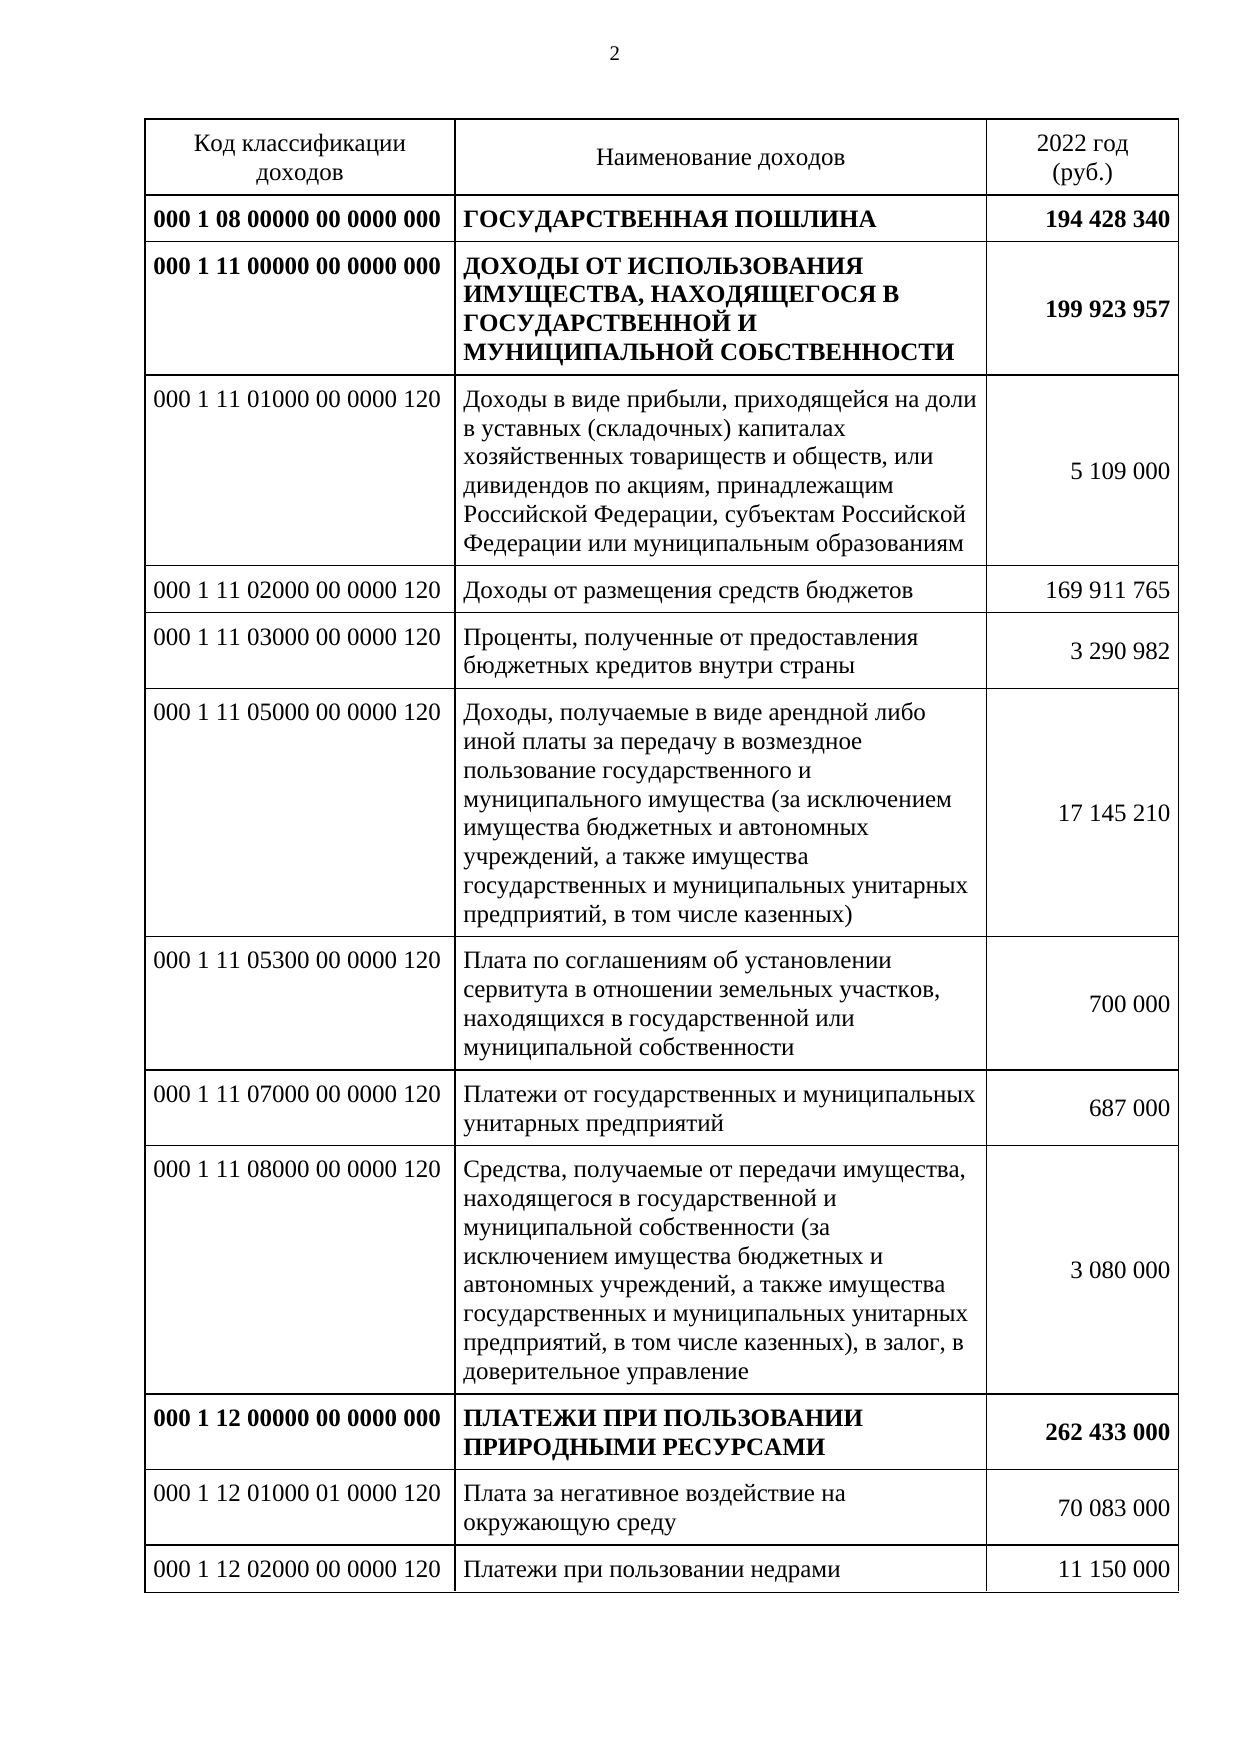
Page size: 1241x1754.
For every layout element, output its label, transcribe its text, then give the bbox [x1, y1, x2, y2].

table_cell 687 000 [987, 1071, 1178, 1145]
table_cell 000 1 11 01000 00 0000 120 [146, 376, 454, 565]
table_cell 194 428 340 [987, 196, 1178, 241]
table_cell 70 083 000 [987, 1470, 1178, 1544]
table_cell 11 150 000 [987, 1546, 1178, 1591]
table_header Код классификации доходов [146, 120, 454, 194]
table_cell Доходы в виде прибыли, приходящейся на доли в уставных (складочных) капиталах хозяйственных товариществ и обществ, или дивидендов по акциям, принадлежащим Российской Федерации, субъектам Российской Федерации или муниципальным образованиям [456, 376, 986, 565]
table_cell 000 1 12 01000 01 0000 120 [146, 1470, 454, 1544]
table_cell Доходы, получаемые в виде арендной либо иной платы за передачу в возмездное пользование государственного и муниципального имущества (за исключением имущества бюджетных и автономных учреждений, а также имущества государственных и муниципальных унитарных предприятий, в том числе казенных) [456, 689, 986, 936]
table_header 2022 год (руб.) [987, 120, 1178, 194]
table_cell 000 1 08 00000 00 0000 000 [146, 196, 454, 241]
table_cell 000 1 12 00000 00 0000 000 [146, 1395, 454, 1469]
table_cell Плата по соглашениям об установлении сервитута в отношении земельных участков, находящихся в государственной или муниципальной собственности [456, 937, 986, 1069]
table_cell Средства, получаемые от передачи имущества, находящегося в государственной и муниципальной собственности (за исключением имущества бюджетных и автономных учреждений, а также имущества государственных и муниципальных унитарных предприятий, в том числе казенных), в залог, в доверительное управление [456, 1146, 986, 1393]
table_cell 199 923 957 [987, 242, 1178, 374]
table_cell Платежи от государственных и муниципальных унитарных предприятий [456, 1071, 986, 1145]
table_cell 000 1 11 02000 00 0000 120 [146, 566, 454, 612]
table_cell 17 145 210 [987, 689, 1178, 936]
table_header Наименование доходов [456, 120, 986, 194]
table_cell 3 080 000 [987, 1146, 1178, 1393]
table_cell ПЛАТЕЖИ ПРИ ПОЛЬЗОВАНИИ ПРИРОДНЫМИ РЕСУРСАМИ [456, 1395, 986, 1469]
table_cell 262 433 000 [987, 1395, 1178, 1469]
table_cell 000 1 12 02000 00 0000 120 [146, 1546, 454, 1591]
table_cell 5 109 000 [987, 376, 1178, 565]
table_cell 000 1 11 05000 00 0000 120 [146, 689, 454, 936]
table_cell Плата за негативное воздействие на окружающую среду [456, 1470, 986, 1544]
table_cell ГОСУДАРСТВЕННАЯ ПОШЛИНА [456, 196, 986, 241]
table_cell Доходы от размещения средств бюджетов [456, 566, 986, 612]
table_cell 000 1 11 00000 00 0000 000 [146, 242, 454, 374]
table_cell 000 1 11 07000 00 0000 120 [146, 1071, 454, 1145]
table_cell 3 290 982 [987, 613, 1178, 687]
table_cell 169 911 765 [987, 566, 1178, 612]
table_cell ДОХОДЫ ОТ ИСПОЛЬЗОВАНИЯ ИМУЩЕСТВА, НАХОДЯЩЕГОСЯ В ГОСУДАРСТВЕННОЙ И МУНИЦИПАЛЬНОЙ СОБСТВЕННОСТИ [456, 242, 986, 374]
table_cell 700 000 [987, 937, 1178, 1069]
table_cell Проценты, полученные от предоставления бюджетных кредитов внутри страны [456, 613, 986, 687]
table_cell 000 1 11 05300 00 0000 120 [146, 937, 454, 1069]
table_cell 000 1 11 08000 00 0000 120 [146, 1146, 454, 1393]
table_cell 000 1 11 03000 00 0000 120 [146, 613, 454, 687]
table_cell Платежи при пользовании недрами [456, 1546, 986, 1591]
